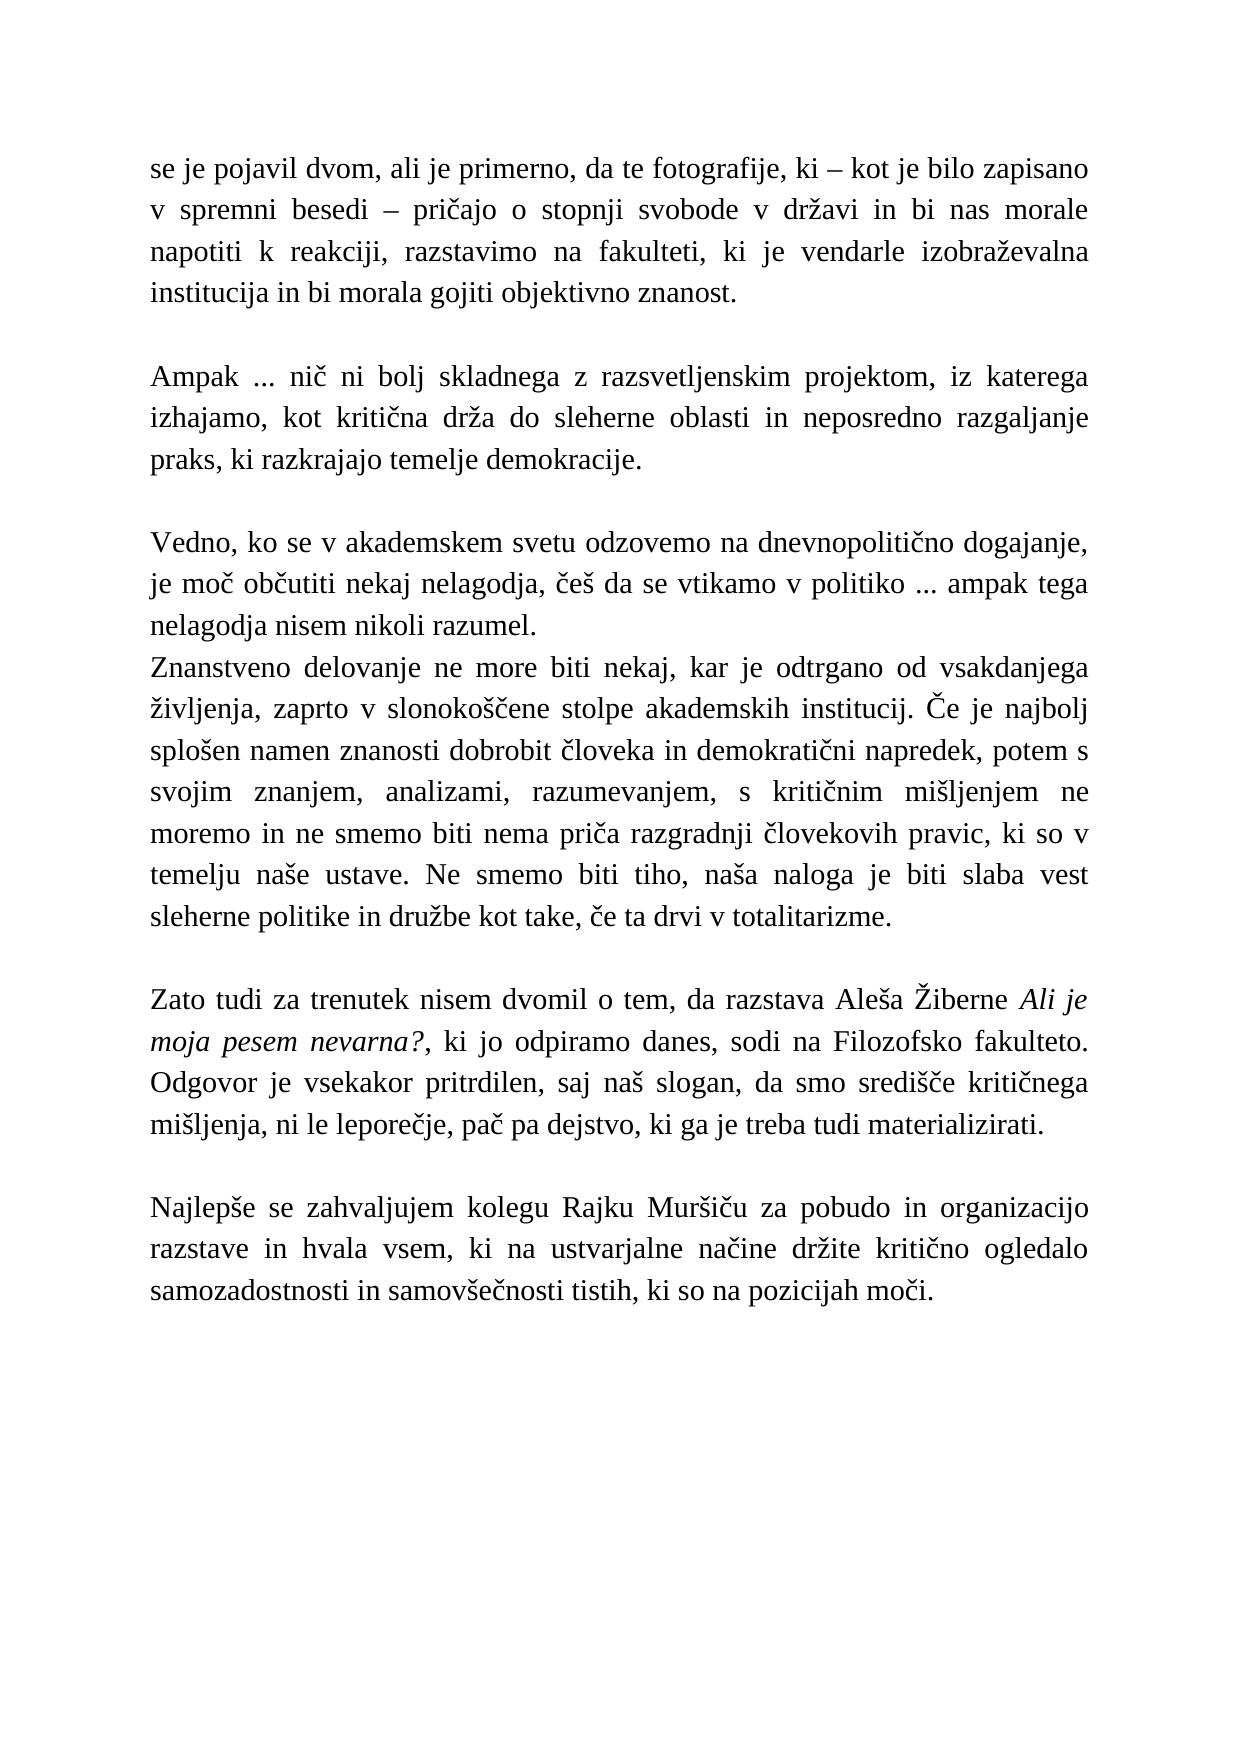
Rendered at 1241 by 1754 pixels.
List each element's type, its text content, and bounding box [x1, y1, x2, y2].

text Zato tudi za trenutek nisem dvomil o tem, da razstava Aleša Žiberne Ali je moja pesem nevarna?, ki jo odpiramo danes, sodi na Filozofsko fakulteto. Odgovor je vsekakor pritrdilen, saj naš slogan, da smo središče kritičnega mišljenja, ni le leporečje, pač pa dejstvo, ki ga je treba tudi materializirati. [150, 981, 1090, 1141]
text Ampak ... nič ni bolj skladnega z razsvetljenskim projektom, iz katerega izhajamo, kot kritična drža do sleherne oblasti in neposredno razgaljanje praks, ki razkrajajo temelje demokracije. [150, 358, 1090, 476]
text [150, 150, 1090, 309]
text Najlepše se zahvaljujem kolegu Rajku Muršiču za pobudo in organizacijo razstave in hvala vsem, ki na ustvarjalne načine držite kritično ogledalo samozadostnosti in samovšečnosti tistih, ki so na pozicijah moči. [150, 1189, 1090, 1307]
text Vedno, ko se v akademskem svetu odzovemo na dnevnopolitično dogajanje, je moč občutiti nekaj nelagodja, češ da se vtikamo v politiko ... ampak tega nelagodja nisem nikoli razumel. [150, 524, 1090, 642]
text Znanstveno delovanje ne more biti nekaj, kar je odtrgano od vsakdanjega življenja, zaprto v slonokoščene stolpe akademskih institucij. Če je najbolj splošen namen znanosti dobrobit človeka in demokratični napredek, potem s svojim znanjem, analizami, razumevanjem, s kritičnim mišljenjem ne moremo in ne smemo biti nema priča razgradnji človekovih pravic, ki so v temelju naše ustave. Ne smemo biti tiho, naša naloga je biti slaba vest sleherne politike in družbe kot take, če ta drvi v totalitarizme. [150, 649, 1090, 933]
